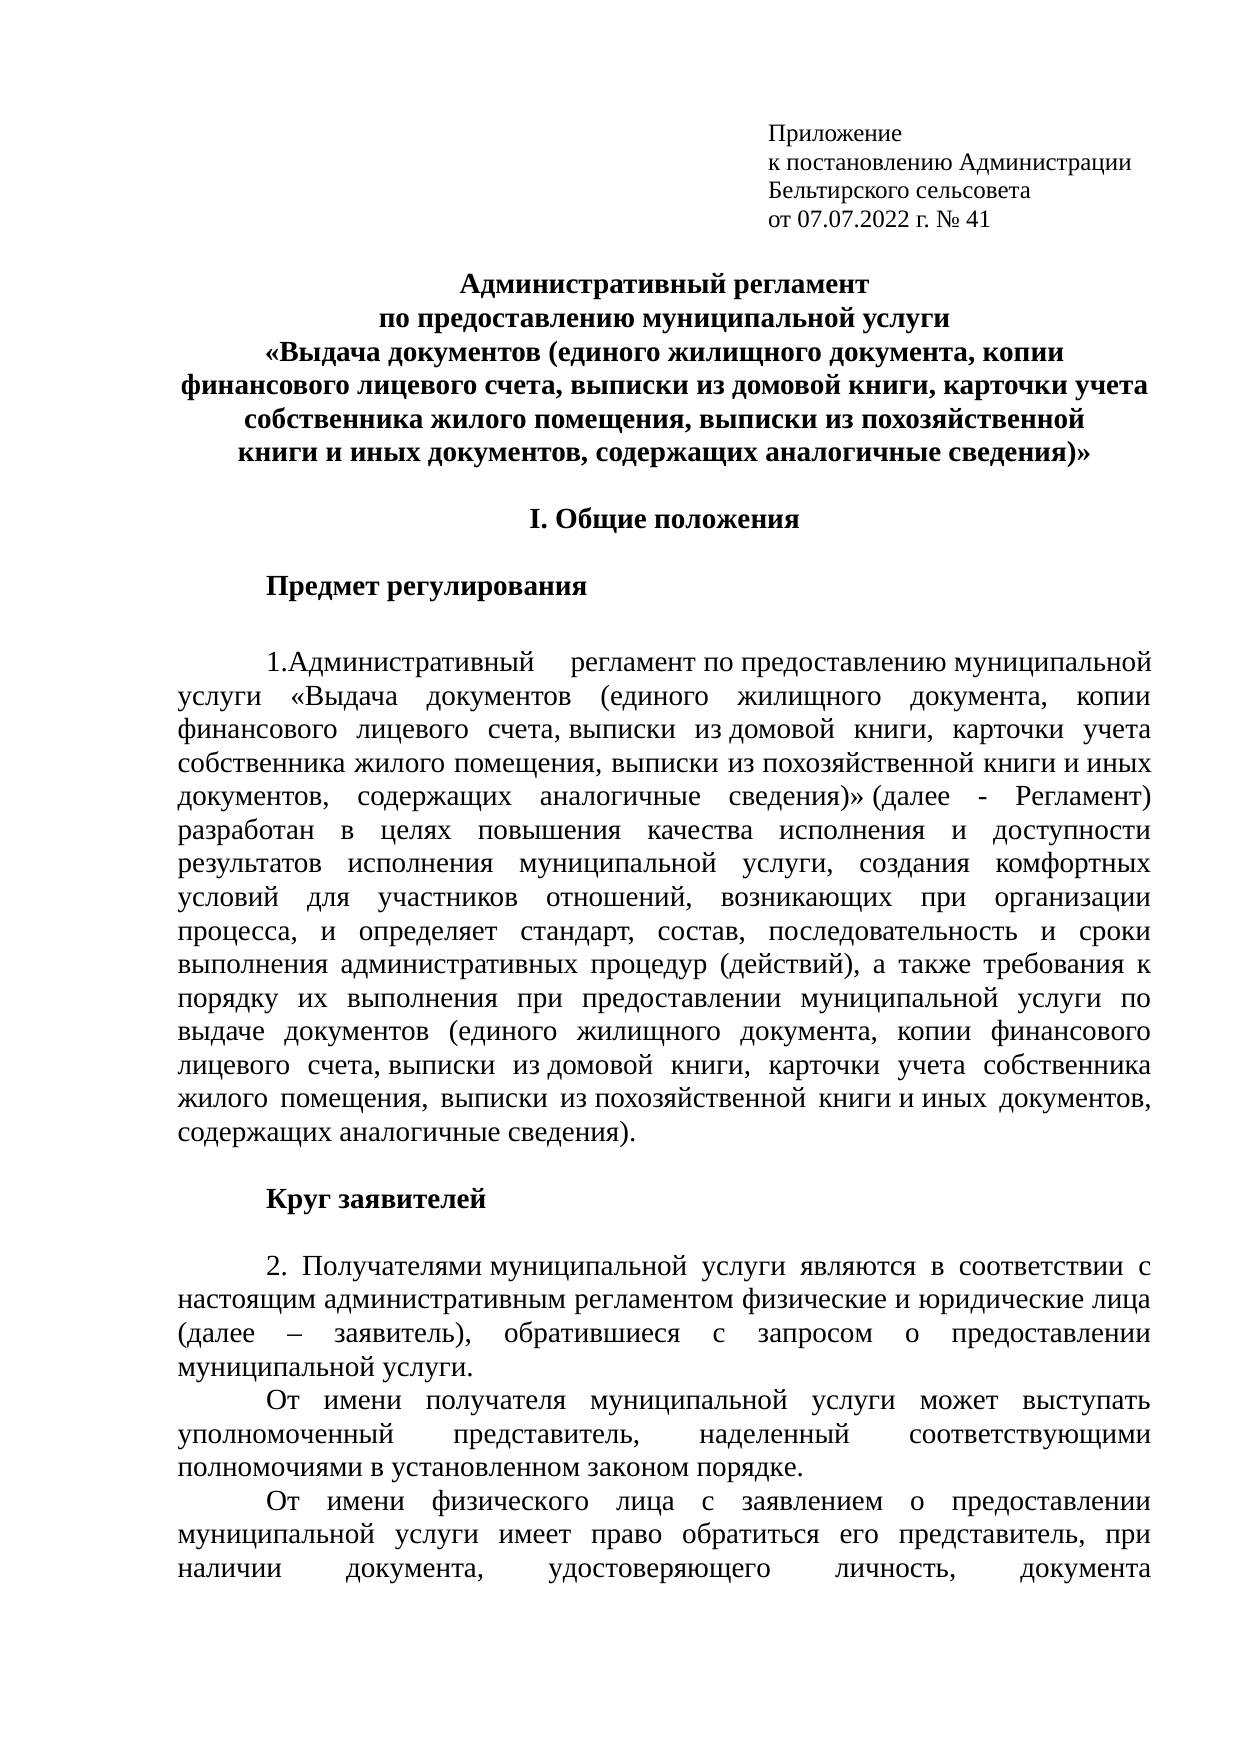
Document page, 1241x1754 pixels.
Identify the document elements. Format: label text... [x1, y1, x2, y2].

text От имени получателя муниципальной услуги может выступать уполномоченный представитель, наделенный соответствующими полномочиями в установленном законом порядке. [177, 1382, 1152, 1483]
text Предмет регулирования [177, 568, 1152, 602]
text I. Общие положения [177, 501, 1152, 535]
text к постановлению Администрации [768, 147, 1152, 176]
text 2. Получателями муниципальной услуги являются в соответствии с настоящим административным регламентом физические и юридические лица (далее – заявитель), обратившиеся с запросом о предоставлении муниципальной услуги. [177, 1248, 1152, 1382]
text «Выдача документов (единого жилищного документа, копии финансового лицевого счета, выписки из домовой книги, карточки учета собственника жилого помещения, выписки из похозяйственной книги и иных документов, содержащих аналогичные сведения)» [177, 334, 1152, 468]
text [177, 1483, 1152, 1583]
text Приложение [768, 118, 1152, 147]
text Бельтирского сельсовета [768, 176, 1152, 204]
text Круг заявителей [177, 1181, 1152, 1214]
text от 07.07.2022 г. № 41 [768, 204, 1152, 233]
text Административный регламент [177, 267, 1152, 300]
text по предоставлению муниципальной услуги [177, 300, 1152, 334]
text 1.Административный регламент по предоставлению муниципальной услуги «Выдача документов (единого жилищного документа, копии финансового лицевого счета, выписки из домовой книги, карточки учета собственника жилого помещения, выписки из похозяйственной книги и иных документов, содержащих аналогичные сведения)» (далее - Регламент) разработан в целях повышения качества исполнения и доступности результатов исполнения муниципальной услуги, создания комфортных условий для участников отношений, возникающих при организации процесса, и определяет стандарт, состав, последовательность и сроки выполнения административных процедур (действий), а также требования к порядку их выполнения при предоставлении муниципальной услуги по выдаче документов (единого жилищного документа, копии финансового лицевого счета, выписки из домовой книги, карточки учета собственника жилого помещения, выписки из похозяйственной книги и иных документов, содержащих аналогичные сведения). [177, 644, 1152, 1147]
